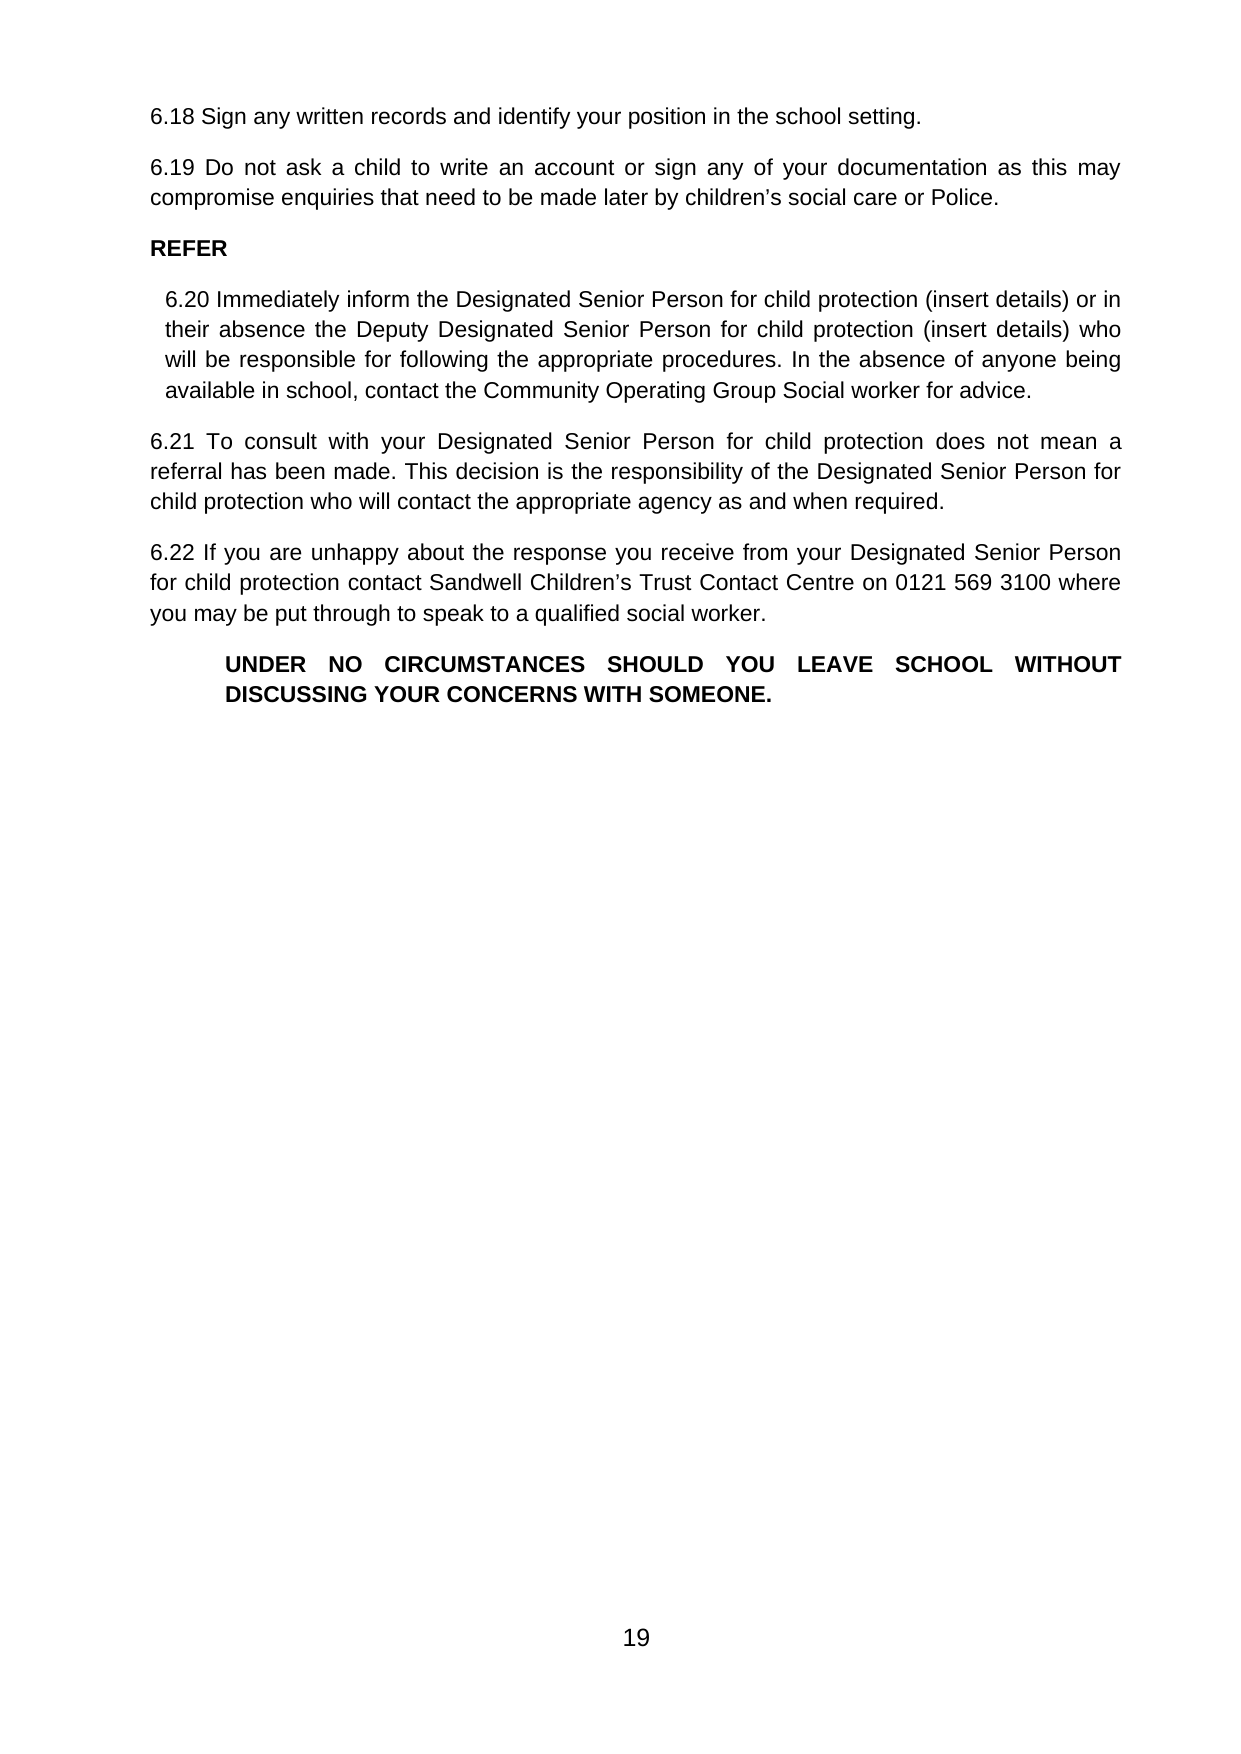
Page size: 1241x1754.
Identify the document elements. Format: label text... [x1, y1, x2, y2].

text 6.20 Immediately inform the Designated Senior Person for child protection (insert details) or in their absence the Deputy Designated Senior Person for child protection (insert details) who will be responsible for following the appropriate procedures. In the absence of anyone being available in school, contact the Community Operating Group Social worker for advice. [165, 286, 1122, 403]
text REFER [150, 235, 1122, 261]
text 6.21 To consult with your Designated Senior Person for child protection does not mean a referral has been made. This decision is the responsibility of the Designated Senior Person for child protection who will contact the appropriate agency as and when required. [150, 428, 1122, 514]
text 6.18 Sign any written records and identify your position in the school setting. [150, 103, 1122, 129]
text 6.22 If you are unhappy about the response you receive from your Designated Senior Person for child protection contact Sandwell Children’s Trust Contact Centre on 0121 569 3100 where you may be put through to speak to a qualified social worker. [150, 539, 1122, 626]
text UNDER NO CIRCUMSTANCES SHOULD YOU LEAVE SCHOOL WITHOUT DISCUSSING YOUR CONCERNS WITH SOMEONE. [225, 651, 1122, 707]
text 6.19 Do not ask a child to write an account or sign any of your documentation as this may compromise enquiries that need to be made later by children’s social care or Police. [150, 154, 1122, 210]
